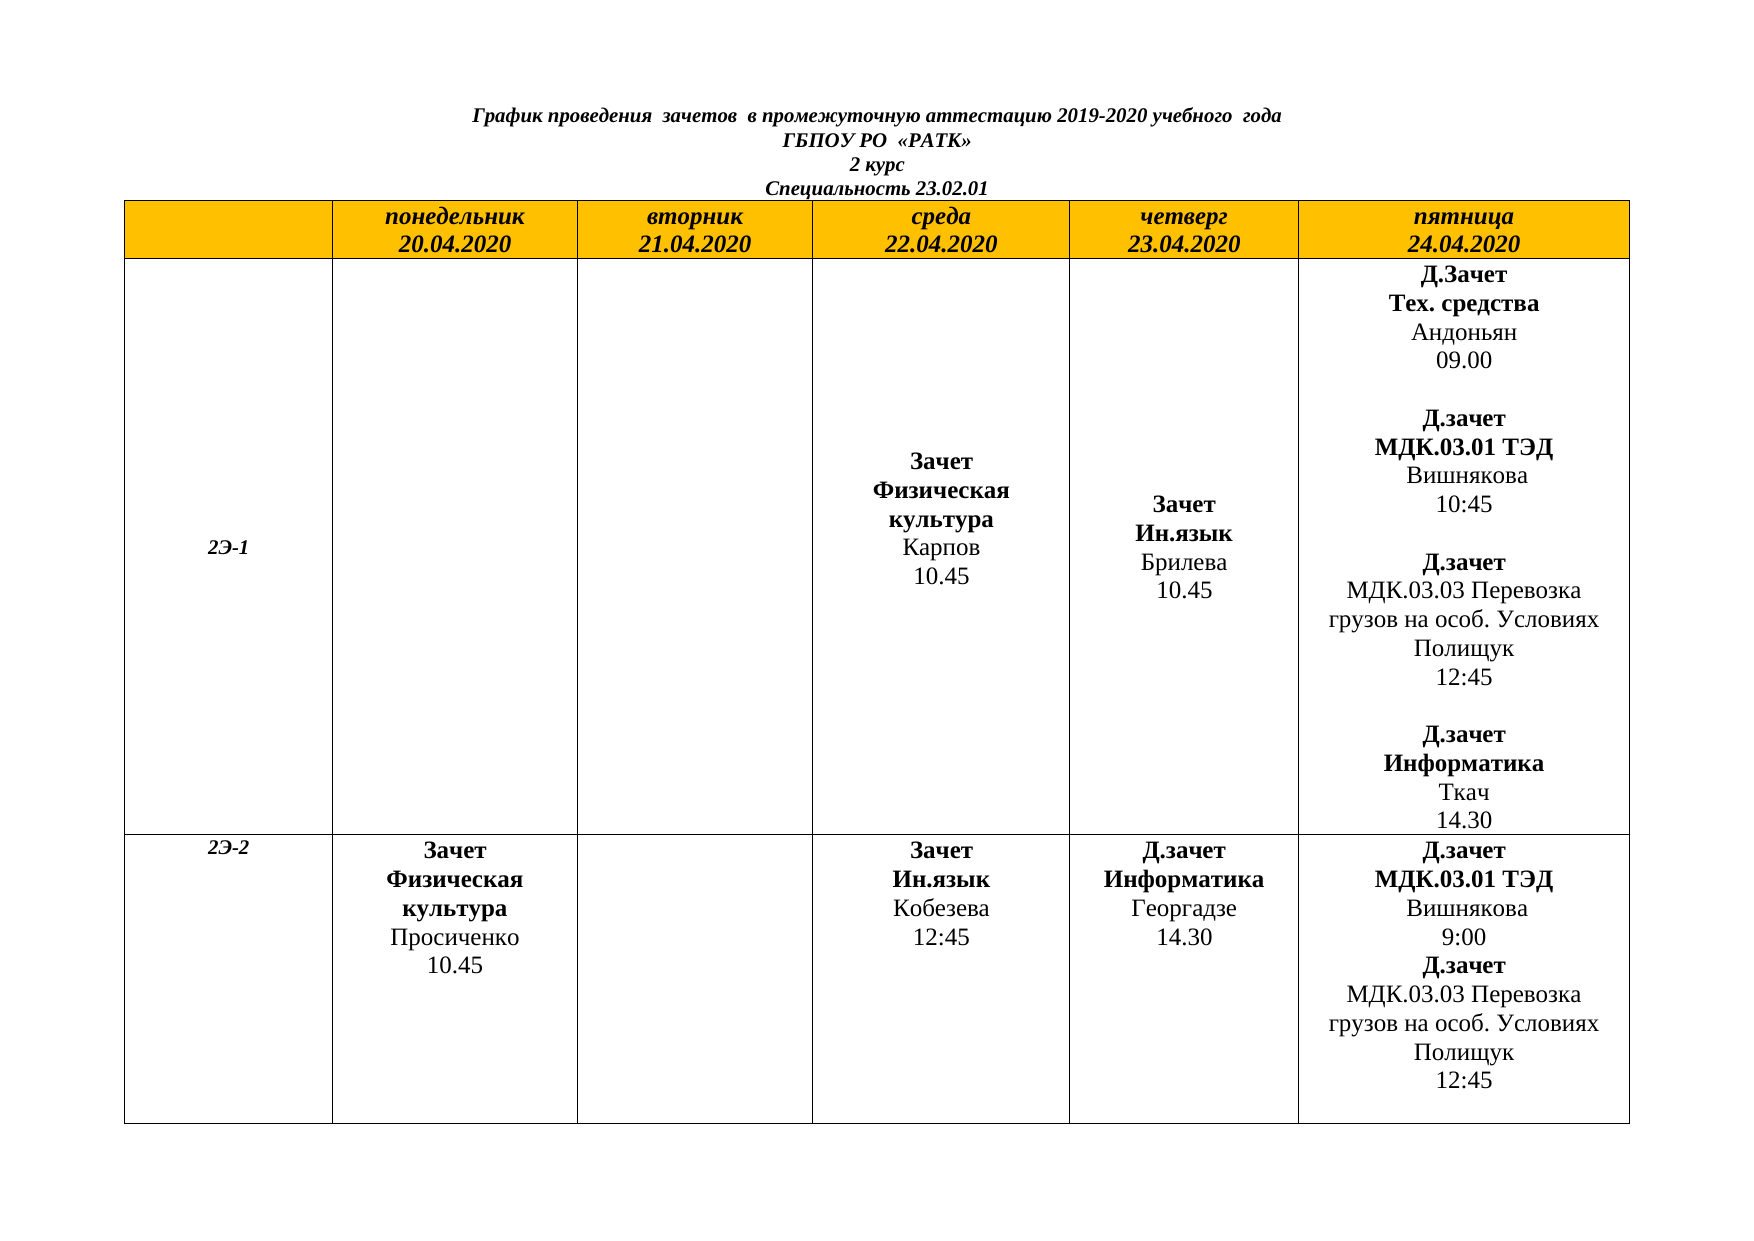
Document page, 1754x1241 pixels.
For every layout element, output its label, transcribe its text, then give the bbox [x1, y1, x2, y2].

text ГБПОУ РО «РАТК» [118, 127, 1636, 152]
table_header понедельник 20.04.2020 [333, 201, 577, 258]
table_cell [578, 835, 812, 1123]
table_header [125, 201, 332, 258]
table_cell 2Э-1 [125, 259, 332, 834]
text 2 курс [118, 152, 1636, 176]
table_header пятница 24.04.2020 [1299, 201, 1629, 258]
text Специальность 23.02.01 [118, 176, 1636, 200]
text График проведения зачетов в промежуточную аттестацию 2019-2020 учебного года [118, 103, 1636, 127]
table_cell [1299, 835, 1629, 1123]
table_cell Зачет Физическая культура Карпов 10.45 [813, 259, 1069, 834]
table_cell [333, 259, 577, 834]
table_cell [333, 835, 577, 1123]
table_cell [1070, 835, 1298, 1123]
table_header вторник 21.04.2020 [578, 201, 812, 258]
table_cell Зачет Ин.язык Брилева 10.45 [1070, 259, 1298, 834]
table_header четверг 23.04.2020 [1070, 201, 1298, 258]
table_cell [813, 835, 1069, 1123]
table_header среда 22.04.2020 [813, 201, 1069, 258]
table_cell Д.Зачет Тех. средства Андоньян 09.00 Д.зачет МДК.03.01 ТЭД Вишнякова 10:45 Д.зачет МДК.03.03 Перевозка грузов на особ. Условиях Полищук 12:45 Д.зачет Информатика Ткач 14.30 [1299, 259, 1629, 834]
table_cell [578, 259, 812, 834]
table_cell 2Э-2 [125, 835, 332, 1123]
